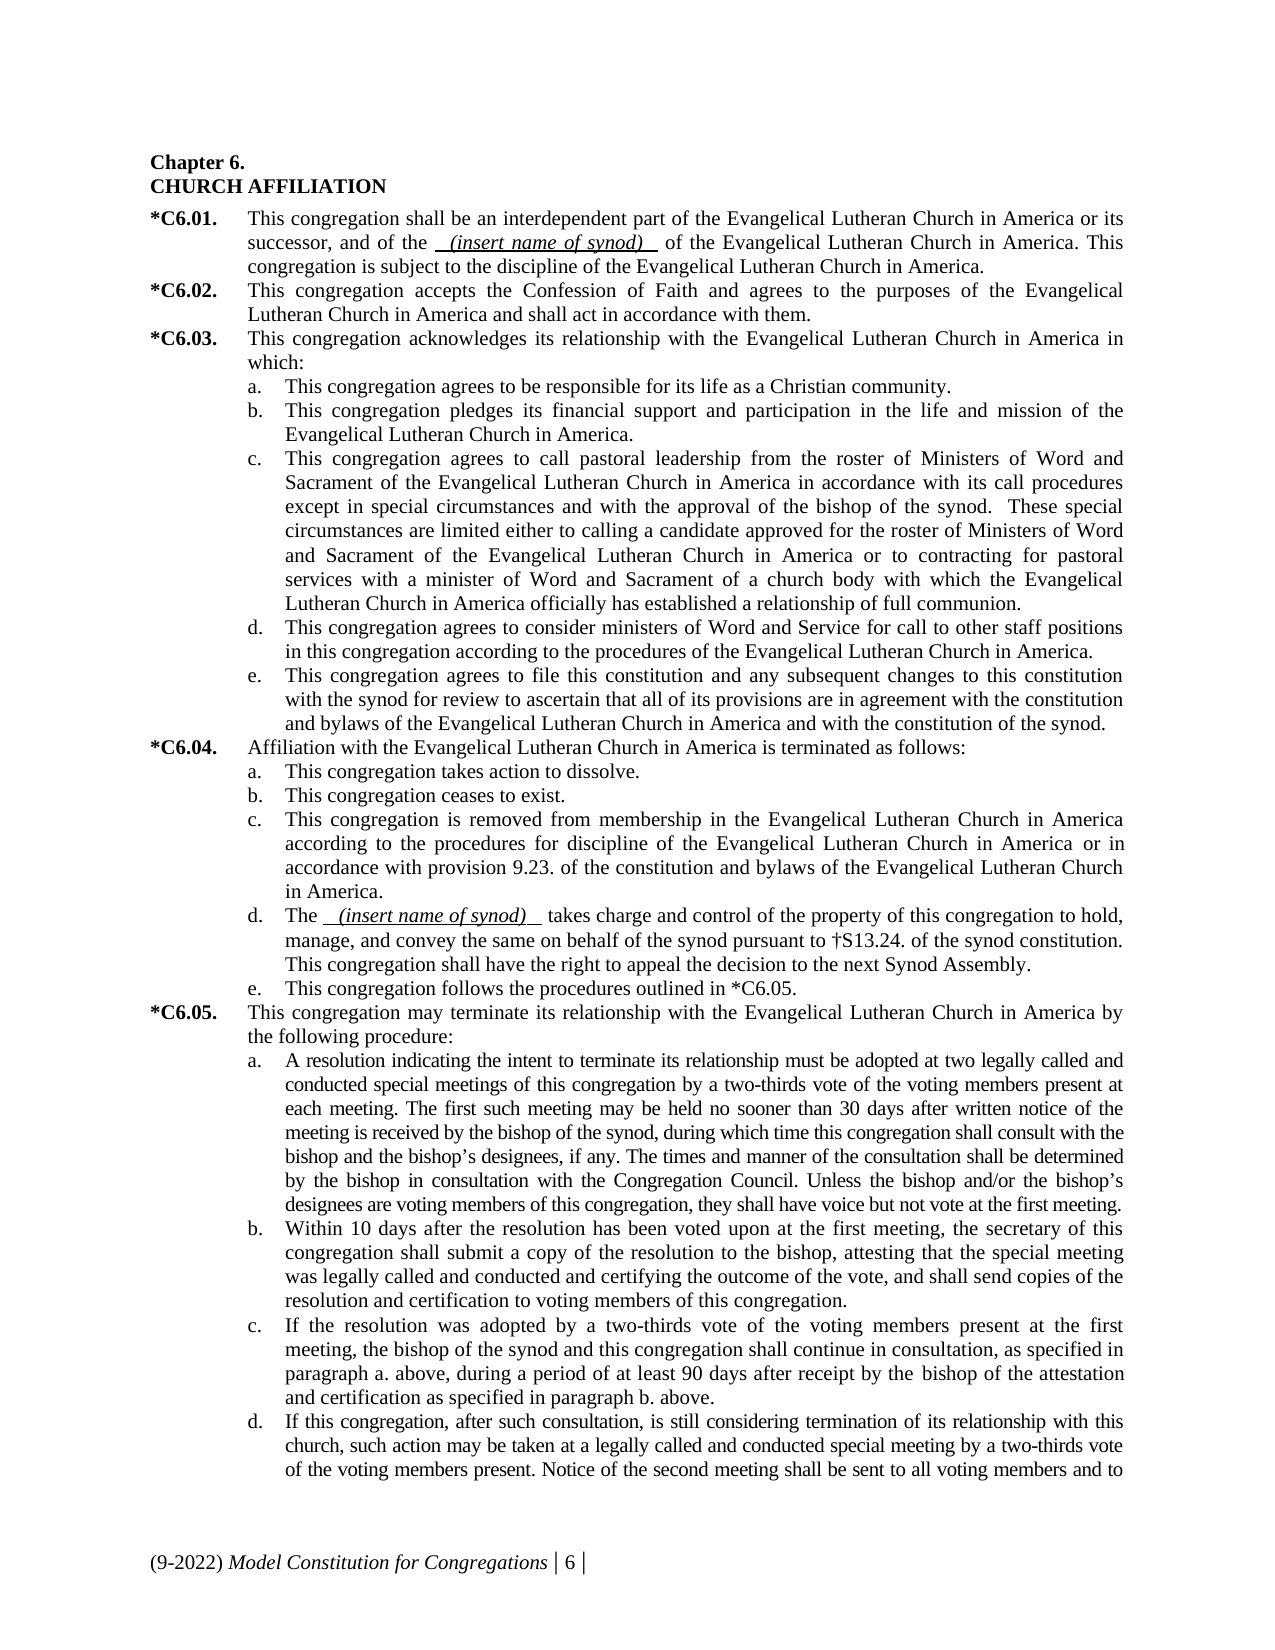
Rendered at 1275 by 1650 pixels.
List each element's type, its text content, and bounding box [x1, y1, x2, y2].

text c. This congregation agrees to call pastoral leadership from the roster of Ministers of Word and Sacrament of the Evangelical Lutheran Church in America in accordance with its call procedures except in special circumstances and with the approval of the bishop of the synod. These special circumstances are limited either to calling a candidate approved for the roster of Ministers of Word and Sacrament of the Evangelical Lutheran Church in America or to contracting for pastoral services with a minister of Word and Sacrament of a church body with which the Evangelical Lutheran Church in America officially has established a relationship of full communion. [150, 446, 1125, 615]
text d. The (insert name of synod) takes charge and control of the property of this congregation to hold, manage, and convey the same on behalf of the synod pursuant to †S13.24. of the synod constitution. This congregation shall have the right to appeal the decision to the next Synod Assembly. [150, 903, 1125, 976]
text *C6.01. This congregation shall be an interdependent part of the Evangelical Lutheran Church in America or its successor, and of the (insert name of synod) of the Evangelical Lutheran Church in America. This congregation is subject to the discipline of the Evangelical Lutheran Church in America. [150, 206, 1125, 278]
text b. Within 10 days after the resolution has been voted upon at the first meeting, the secretary of this congregation shall submit a copy of the resolution to the bishop, attesting that the special meeting was legally called and conducted and certifying the outcome of the vote, and shall send copies of the resolution and certification to voting members of this congregation. [150, 1216, 1125, 1312]
text b. This congregation ceases to exist. [150, 783, 1125, 807]
text *C6.02. This congregation accepts the Confession of Faith and agrees to the purposes of the Evangelical Lutheran Church in America and shall act in accordance with them. [150, 278, 1125, 326]
text a. A resolution indicating the intent to terminate its relationship must be adopted at two legally called and conducted special meetings of this congregation by a two-thirds vote of the voting members present at each meeting. The first such meeting may be held no sooner than 30 days after written notice of the meeting is received by the bishop of the synod, during which time this congregation shall consult with the bishop and the bishop’s designees, if any. The times and manner of the consultation shall be determined by the bishop in consultation with the Congregation Council. Unless the bishop and/or the bishop’s designees are voting members of this congregation, they shall have voice but not vote at the first meeting. [150, 1048, 1125, 1216]
text *C6.04. Affiliation with the Evangelical Lutheran Church in America is terminated as follows: [150, 735, 1125, 759]
text CHURCH AFFILIATION [150, 174, 1125, 198]
text a. This congregation takes action to dissolve. [150, 759, 1125, 783]
text d. This congregation agrees to consider ministers of Word and Service for call to other staff positions in this congregation according to the procedures of the Evangelical Lutheran Church in America. [150, 615, 1125, 663]
text a. This congregation agrees to be responsible for its life as a Christian community. [150, 374, 1125, 398]
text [150, 1409, 1125, 1481]
text b. This congregation pledges its financial support and participation in the life and mission of the Evangelical Lutheran Church in America. [150, 398, 1125, 446]
text c. If the resolution was adopted by a two-thirds vote of the voting members present at the first meeting, the bishop of the synod and this congregation shall continue in consultation, as specified in paragraph a. above, during a period of at least 90 days after receipt by the bishop of the attestation and certification as specified in paragraph b. above. [150, 1312, 1125, 1409]
text e. This congregation follows the procedures outlined in *C6.05. [150, 976, 1125, 1000]
text *C6.05. This congregation may terminate its relationship with the Evangelical Lutheran Church in America by the following procedure: [150, 1000, 1125, 1048]
text c. This congregation is removed from membership in the Evangelical Lutheran Church in America according to the procedures for discipline of the Evangelical Lutheran Church in America or in accordance with provision 9.23. of the constitution and bylaws of the Evangelical Lutheran Church in America. [150, 807, 1125, 903]
text *C6.03. This congregation acknowledges its relationship with the Evangelical Lutheran Church in America in which: [150, 326, 1125, 374]
text e. This congregation agrees to file this constitution and any subsequent changes to this constitution with the synod for review to ascertain that all of its provisions are in agreement with the constitution and bylaws of the Evangelical Lutheran Church in America and with the constitution of the synod. [150, 663, 1125, 735]
text Chapter 6. [150, 150, 1125, 174]
